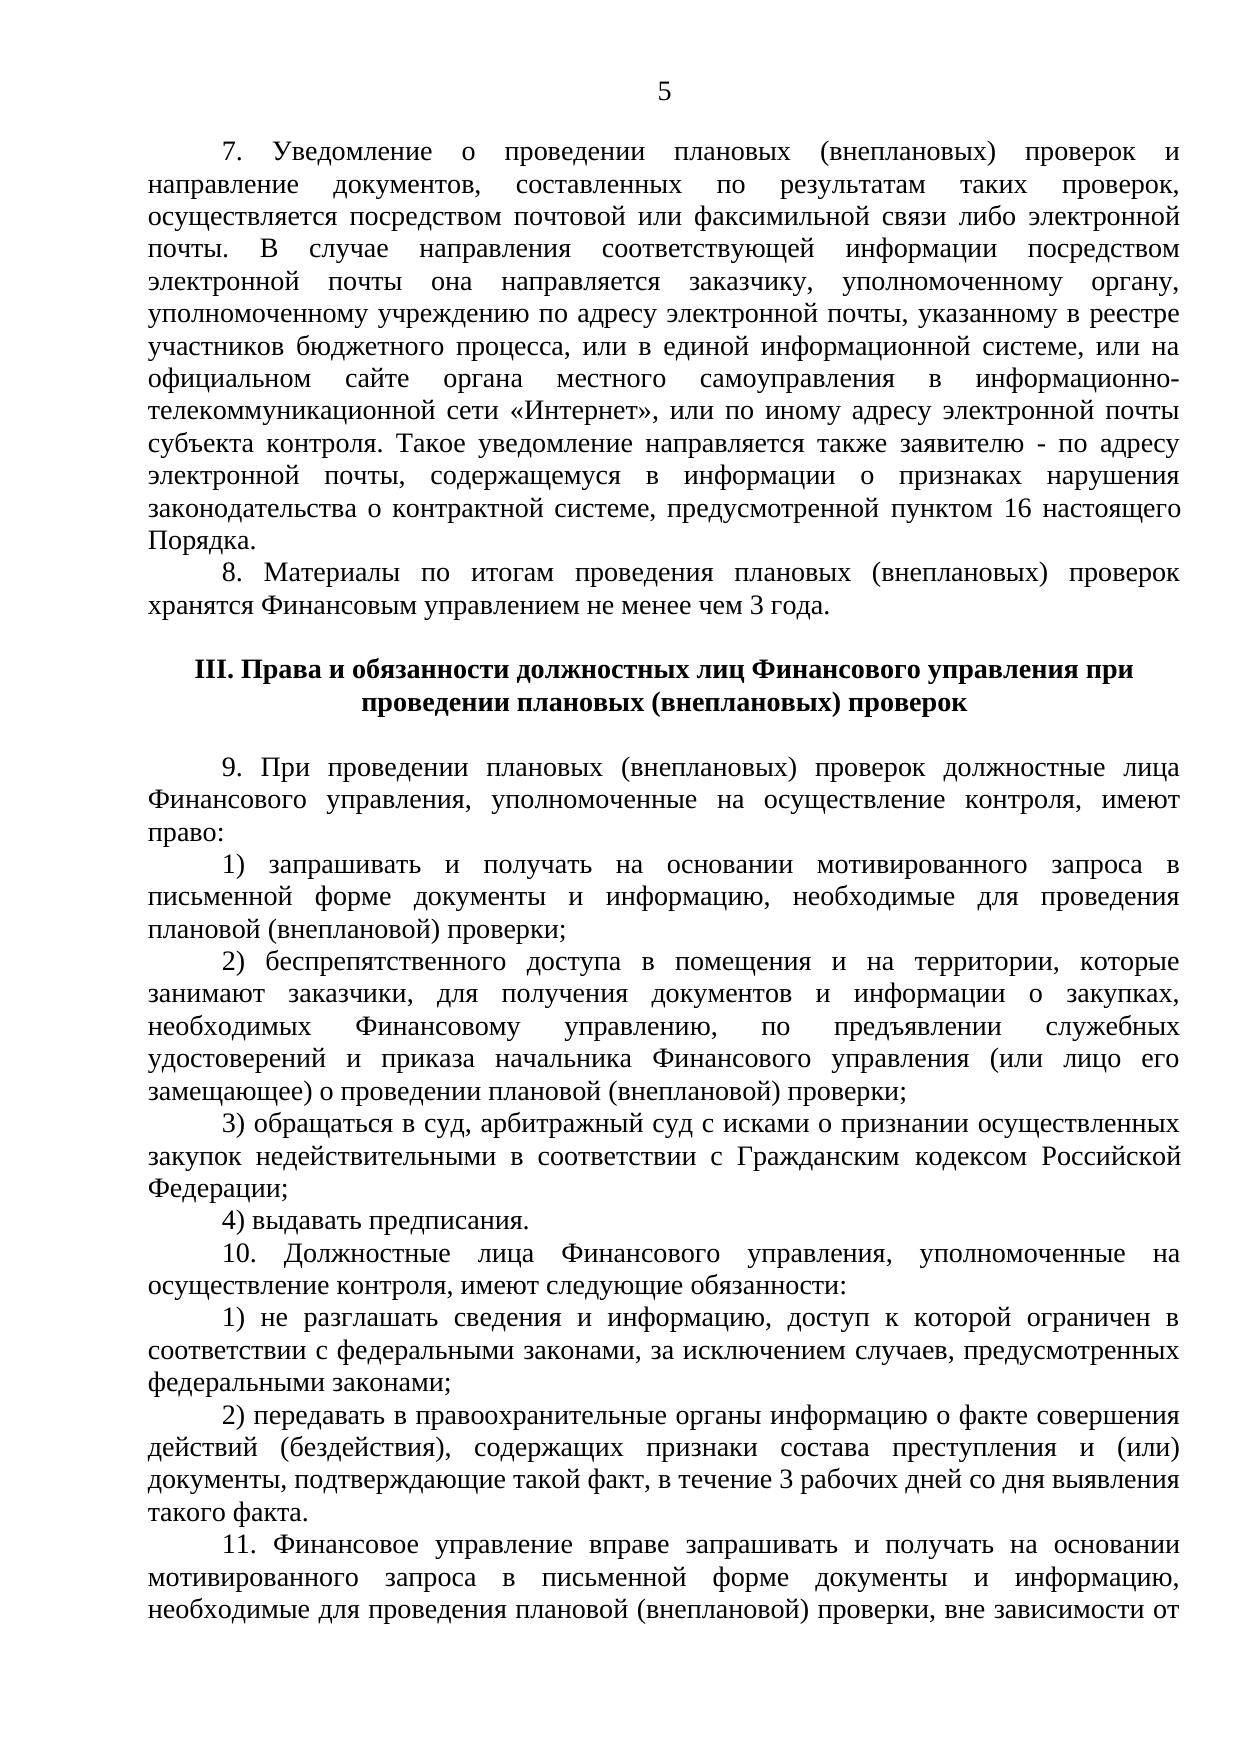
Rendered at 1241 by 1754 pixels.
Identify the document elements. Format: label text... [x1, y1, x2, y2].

text 7. Уведомление о проведении плановых (внеплановых) проверок и направление документов, составленных по результатам таких проверок, осуществляется посредством почтовой или факсимильной связи либо электронной почты. В случае направления соответствующей информации посредством электронной почты она направляется заказчику, уполномоченному органу, уполномоченному учреждению по адресу электронной почты, указанному в реестре участников бюджетного процесса, или в единой информационной системе, или на официальном сайте органа местного самоуправления в информационно-телекоммуникационной сети «Интернет», или по иному адресу электронной почты субъекта контроля. Такое уведомление направляется также заявителю - по адресу электронной почты, содержащемуся в информации о признаках нарушения законодательства о контрактной системе, предусмотренной пунктом 16 настоящего Порядка. [148, 134, 1181, 555]
text 2) беспрепятственного доступа в помещения и на территории, которые занимают заказчики, для получения документов и информации о закупках, необходимых Финансовому управлению, по предъявлении служебных удостоверений и приказа начальника Финансового управления (или лицо его замещающее) о проведении плановой (внеплановой) проверки; [148, 944, 1181, 1106]
text 1) не разглашать сведения и информацию, доступ к которой ограничен в соответствии с федеральными законами, за исключением случаев, предусмотренных федеральными законами; [148, 1301, 1181, 1398]
text 2) передавать в правоохранительные органы информацию о факте совершения действий (бездействия), содержащих признаки состава преступления и (или) документы, подтверждающие такой факт, в течение 3 рабочих дней со дня выявления такого факта. [148, 1398, 1181, 1527]
text 4) выдавать предписания. [148, 1203, 1181, 1236]
text 1) запрашивать и получать на основании мотивированного запроса в письменной форме документы и информацию, необходимые для проведения плановой (внеплановой) проверки; [148, 847, 1181, 944]
text 3) обращаться в суд, арбитражный суд с исками о признании осуществленных закупок недействительными в соответствии с Гражданским кодексом Российской Федерации; [148, 1106, 1181, 1203]
text 8. Материалы по итогам проведения плановых (внеплановых) проверок хранятся Финансовым управлением не менее чем 3 года. [148, 555, 1181, 620]
text 9. При проведении плановых (внеплановых) проверок должностные лица Финансового управления, уполномоченные на осуществление контроля, имеют право: [148, 750, 1181, 847]
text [148, 1527, 1181, 1624]
title III. Права и обязанности должностных лиц Финансового управления при проведении плановых (внеплановых) проверок [148, 653, 1181, 717]
text 10. Должностные лица Финансового управления, уполномоченные на осуществление контроля, имеют следующие обязанности: [148, 1236, 1181, 1301]
